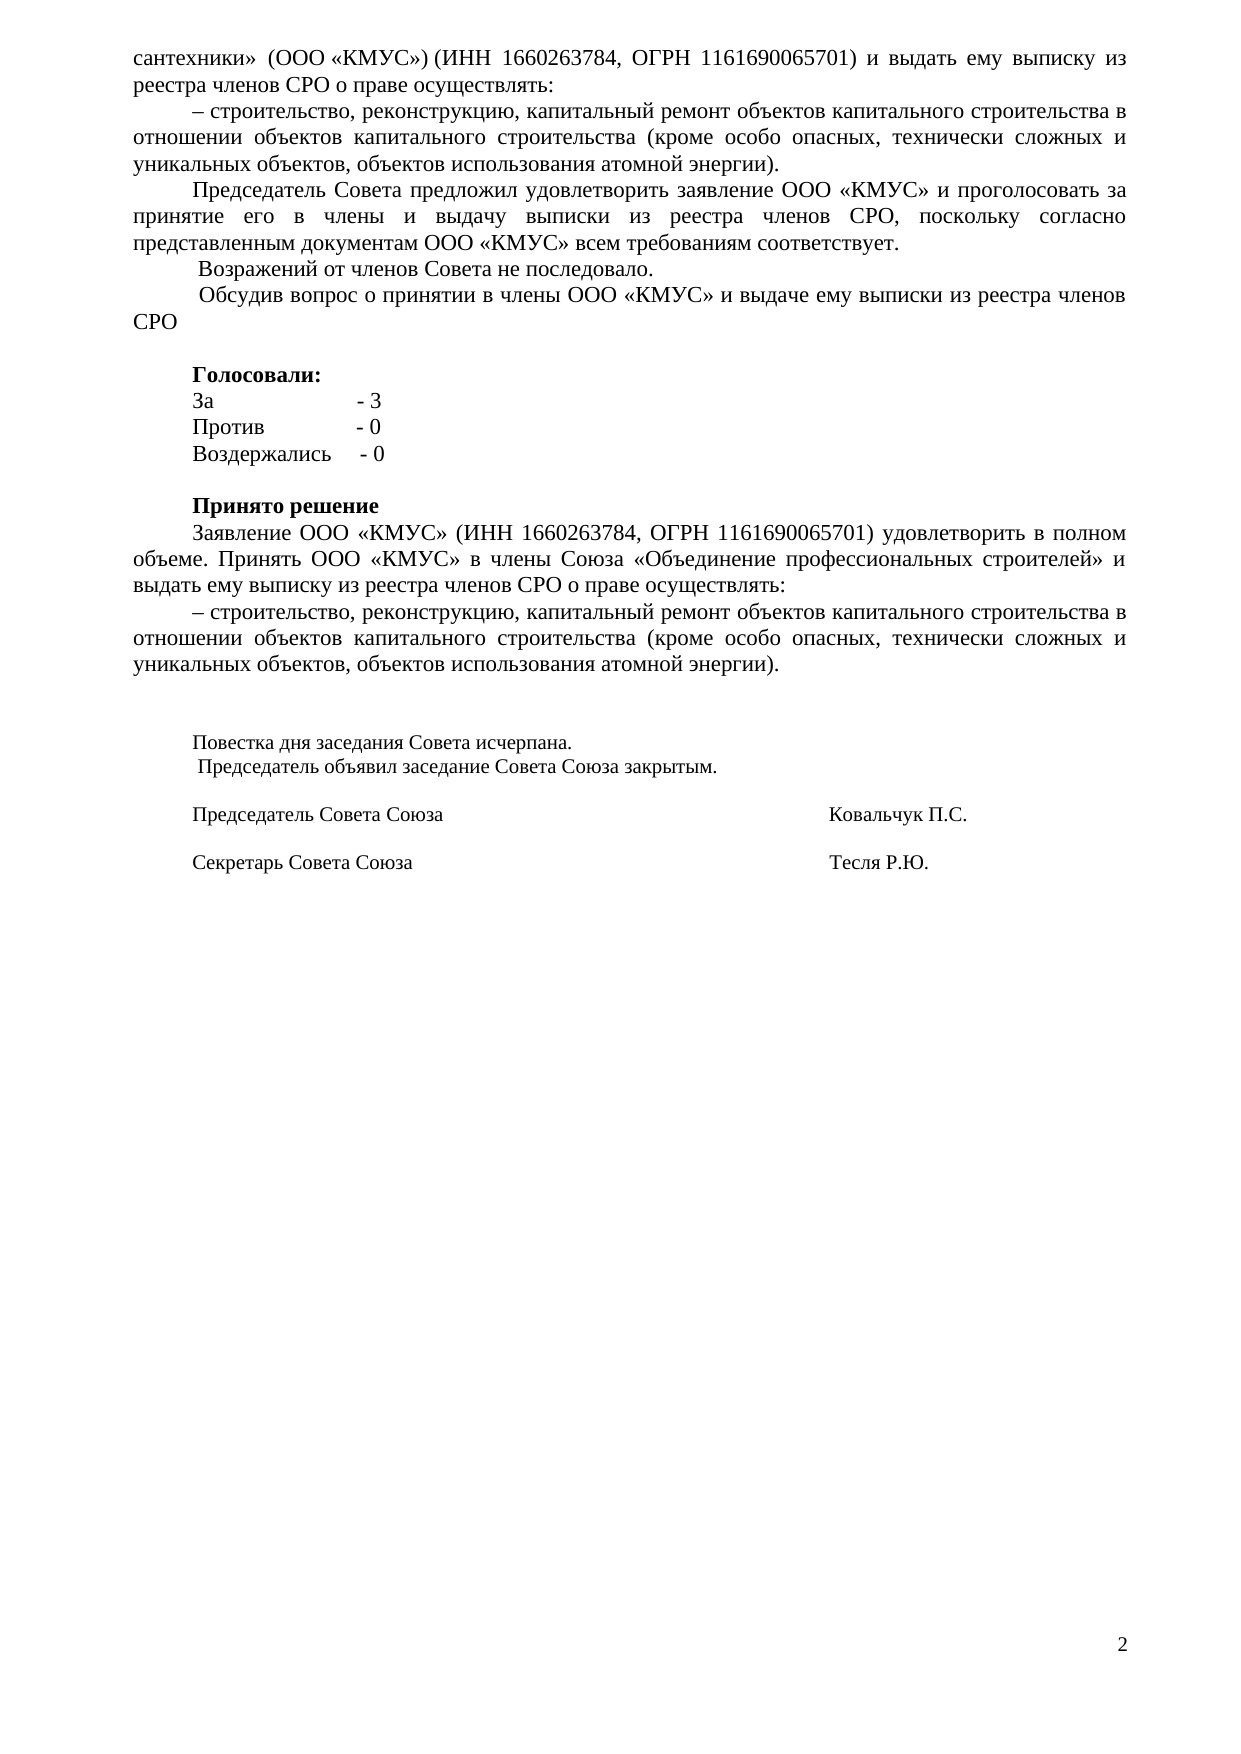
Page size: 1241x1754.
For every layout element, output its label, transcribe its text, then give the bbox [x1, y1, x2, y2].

text Голосовали: [133, 361, 1128, 387]
text Заявление ООО «КМУС» (ИНН 1660263784, ОГРН 1161690065701) удовлетворить в полном объеме. Принять ООО «КМУС» в члены Союза «Объединение профессиональных строителей» и выдать ему выписку из реестра членов СРО о праве осуществлять: [133, 519, 1128, 598]
text Принято решение [133, 492, 1128, 519]
text За - 3 [133, 387, 1128, 413]
text Обсудив вопрос о принятии в члены ООО «КМУС» и выдаче ему выписки из реестра членов СРО [133, 282, 1128, 334]
text Возражений от членов Совета не последовало. [133, 255, 1128, 282]
text Секретарь Совета Союза Тесля Р.Ю. [133, 850, 1128, 874]
text Председатель объявил заседание Совета Союза закрытым. [133, 754, 1128, 778]
text Председатель Совета Союза Ковальчук П.С. [133, 802, 1128, 826]
text Против - 0 [133, 413, 1128, 440]
list – строительство, реконструкцию, капитальный ремонт объектов капитального строительства в отношении объектов капитального строительства (кроме особо опасных, технически сложных и уникальных объектов, объектов использования атомной энергии). [133, 598, 1128, 677]
text – строительство, реконструкцию, капитальный ремонт объектов капитального строительства в отношении объектов капитального строительства (кроме особо опасных, технически сложных и уникальных объектов, объектов использования атомной энергии). [133, 97, 1128, 176]
text Повестка дня заседания Совета исчерпана. [133, 729, 1128, 754]
text Председатель Совета предложил удовлетворить заявление ООО «КМУС» и проголосовать за принятие его в члены и выдачу выписки из реестра членов СРО, поскольку согласно представленным документам ООО «КМУС» всем требованиям соответствует. [133, 176, 1128, 255]
text Воздержались - 0 [133, 440, 1128, 466]
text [133, 44, 1128, 97]
